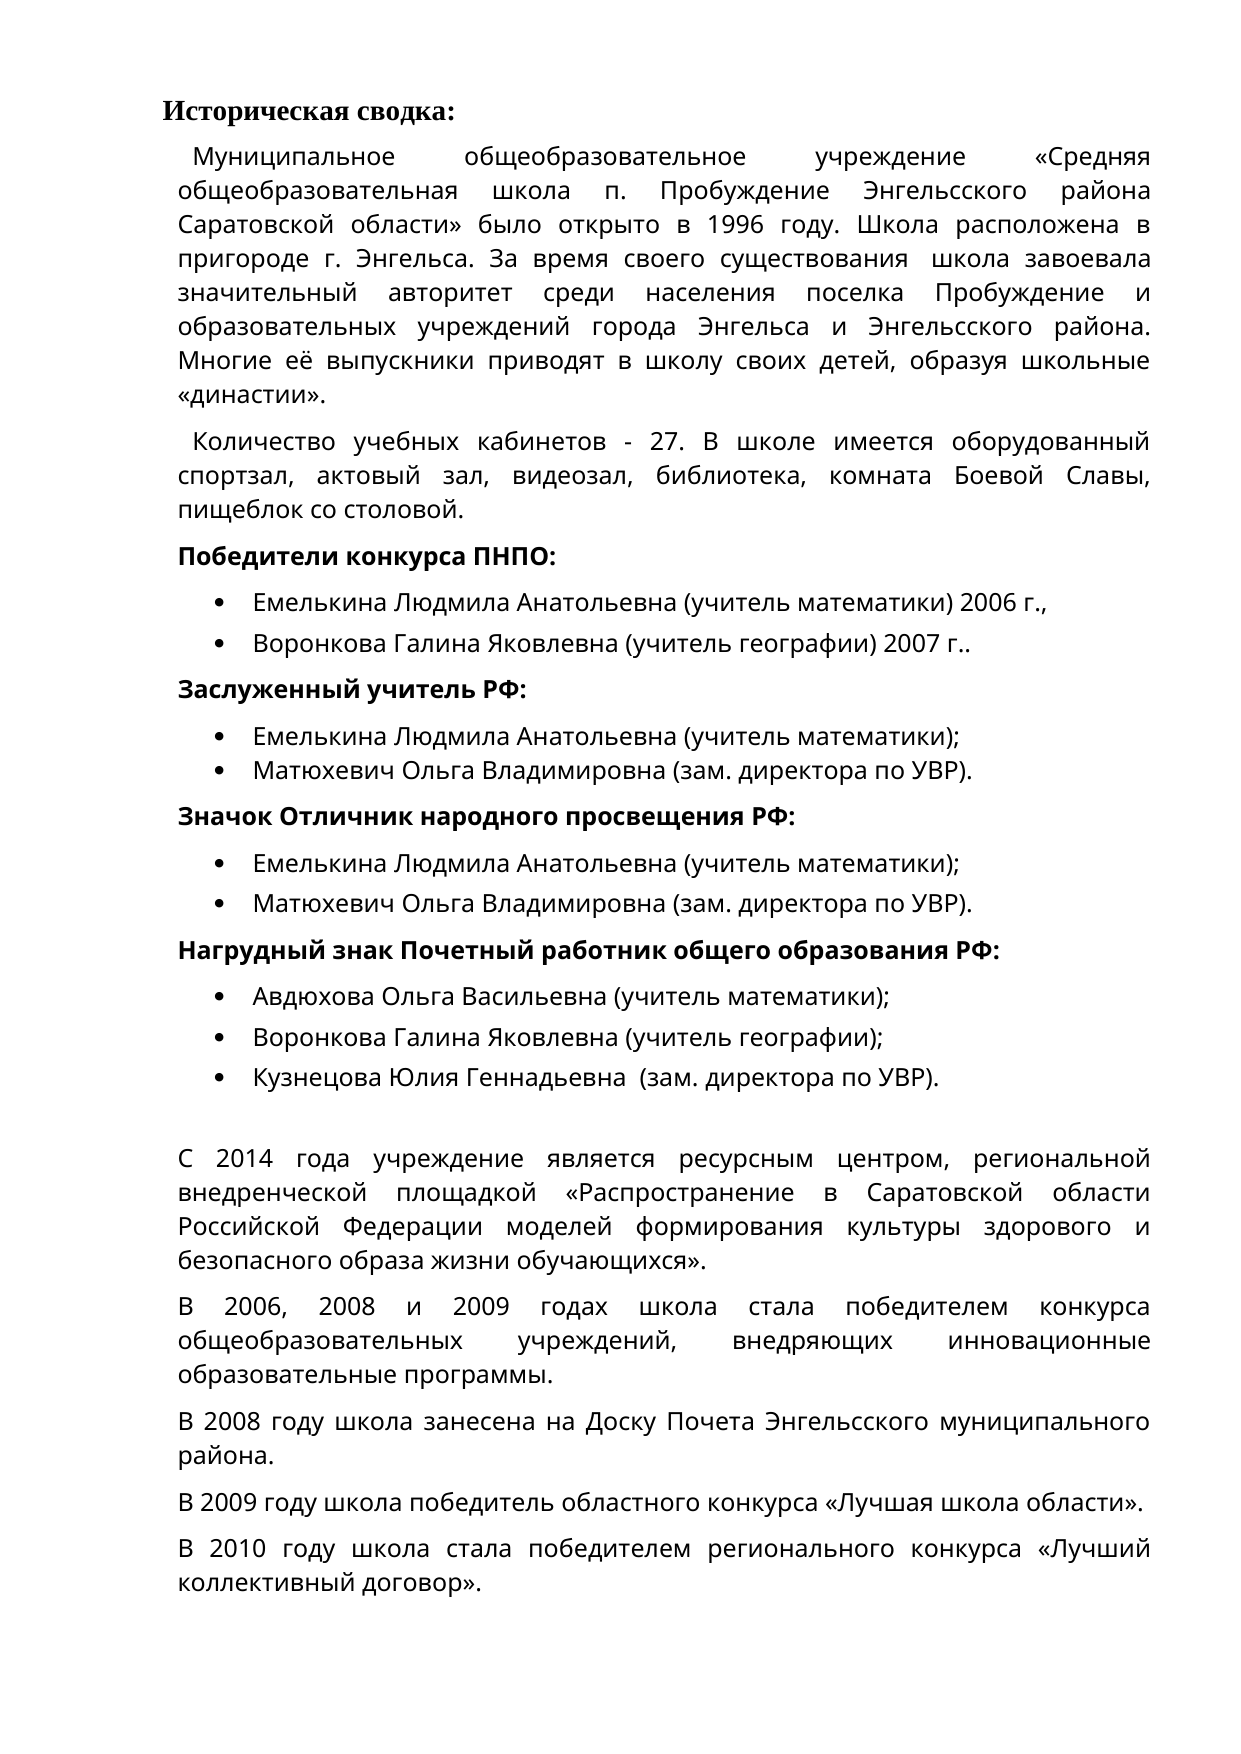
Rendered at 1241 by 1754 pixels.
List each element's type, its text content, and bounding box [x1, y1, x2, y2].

list Воронкова Галина Яковлевна (учитель географии) 2007 г.. [215, 625, 1152, 659]
list Матюхевич Ольга Владимировна (зам. директора по УВР). [215, 752, 1152, 786]
text Заслуженный учитель РФ: [177, 672, 1152, 706]
list Воронкова Галина Яковлевна (учитель географии); [215, 1019, 1152, 1053]
text Муниципальное общеобразовательное учреждение «Средняя общеобразовательная школа п. Пробуждение Энгельсского района Саратовской области» было открыто в 1996 году. Школа расположена в пригороде г. Энгельса. За время своего существования школа завоевала значительный авторитет среди населения поселка Пробуждение и образовательных учреждений города Энгельса и Энгельсского района. Многие её выпускники приводят в школу своих детей, образуя школьные «династии». [177, 139, 1152, 411]
text В 2009 году школа победитель областного конкурса «Лучшая школа области». [177, 1484, 1152, 1518]
list Емелькина Людмила Анатольевна (учитель математики) 2006 г., [215, 585, 1152, 619]
text С 2014 года учреждение является ресурсным центром, региональной внедренческой площадкой «Распространение в Саратовской области Российской Федерации моделей формирования культуры здорового и безопасного образа жизни обучающихся». [177, 1140, 1152, 1276]
text В 2010 году школа стала победителем регионального конкурса «Лучший коллективный договор». [177, 1531, 1152, 1599]
text В 2006, 2008 и 2009 годах школа стала победителем конкурса общеобразовательных учреждений, внедряющих инновационные образовательные программы. [177, 1289, 1152, 1391]
text Победители конкурса ПНПО: [177, 538, 1152, 572]
list Емелькина Людмила Анатольевна (учитель математики); [215, 718, 1152, 752]
text В 2008 году школа занесена на Доску Почета Энгельсского муниципального района. [177, 1404, 1152, 1472]
list Кузнецова Юлия Геннадьевна (зам. директора по УВР). [215, 1059, 1152, 1094]
text Значок Отличник народного просвещения РФ: [177, 799, 1152, 833]
list Емелькина Людмила Анатольевна (учитель математики); [215, 846, 1152, 879]
list Авдюхова Ольга Васильевна (учитель математики); [215, 979, 1152, 1013]
list Матюхевич Ольга Владимировна (зам. директора по УВР). [215, 886, 1152, 920]
text Историческая сводка: [162, 93, 1152, 126]
text Количество учебных кабинетов - 27. В школе имеется оборудованный спортзал, актовый зал, видеозал, библиотека, комната Боевой Славы, пищеблок со столовой. [177, 424, 1152, 526]
text Нагрудный знак Почетный работник общего образования РФ: [177, 932, 1152, 966]
